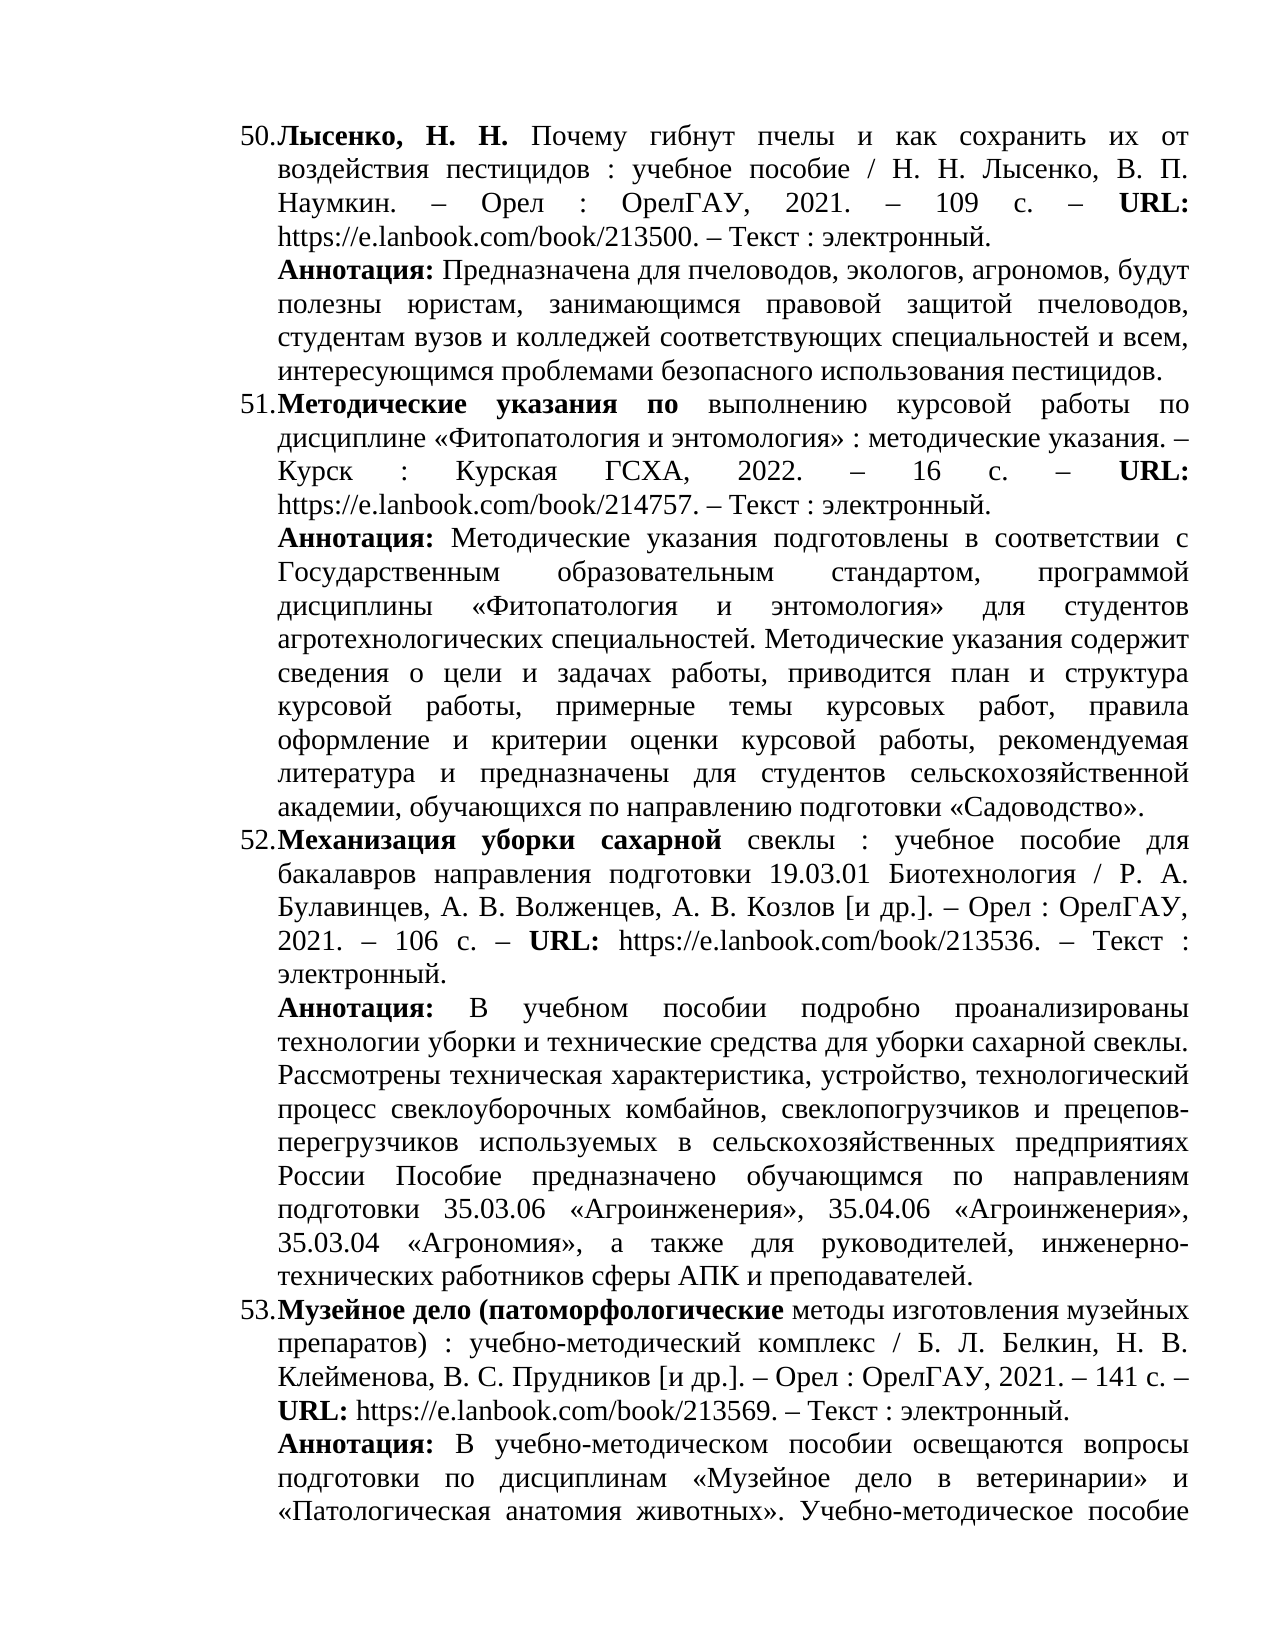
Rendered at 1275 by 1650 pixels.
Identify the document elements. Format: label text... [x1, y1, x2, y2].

text Аннотация: Методические указания подготовлены в соответствии с Государственным образовательным стандартом, программой дисциплины «Фитопатология и энтомология» для студентов агротехнологических специальностей. Методические указания содержит сведения о цели и задачах работы, приводится план и структура курсовой работы, примерные темы курсовых работ, правила оформление и критерии оценки курсовой работы, рекомендуемая литература и предназначены для студентов сельскохозяйственной академии, обучающихся по направлению подготовки «Садоводство». [277, 521, 1190, 822]
list Методические указания по выполнению курсовой работы по дисциплине «Фитопатология и энтомология» : методические указания. – Курск : Курская ГСХА, 2022. – 16 с. – URL: https://e.lanbook.com/book/214757. – Текст : электронный. [240, 386, 1190, 521]
list Лысенко, Н. Н. Почему гибнут пчелы и как сохранить их от воздействия пестицидов : учебное пособие / Н. Н. Лысенко, В. П. Наумкин. – Орел : ОрелГАУ, 2021. – 109 с. – URL: https://e.lanbook.com/book/213500. – Текст : электронный. [240, 118, 1190, 252]
list Механизация уборки сахарной свеклы : учебное пособие для бакалавров направления подготовки 19.03.01 Биотехнология / Р. А. Булавинцев, А. В. Волженцев, А. В. Козлов [и др.]. – Орел : ОрелГАУ, 2021. – 106 с. – URL: https://e.lanbook.com/book/213536. – Текст : электронный. [240, 822, 1190, 990]
list Музейное дело (патоморфологические методы изготовления музейных препаратов) : учебно-методический комплекс / Б. Л. Белкин, Н. В. Клейменова, В. С. Прудников [и др.]. – Орел : ОрелГАУ, 2021. – 141 с. – URL: https://e.lanbook.com/book/213569. – Текст : электронный. [240, 1292, 1190, 1426]
text Аннотация: В учебном пособии подробно проанализированы технологии уборки и технические средства для уборки сахарной свеклы. Рассмотрены техническая характеристика, устройство, технологический процесс свеклоуборочных комбайнов, свеклопогрузчиков и прецепов-перегрузчиков используемых в сельскохозяйственных предприятиях России Пособие предназначено обучающимся по направлениям подготовки 35.03.06 «Агроинженерия», 35.04.06 «Агроинженерия», 35.03.04 «Агрономия», а также для руководителей, инженерно-технических работников сферы АПК и преподавателей. [277, 990, 1190, 1292]
text Аннотация: Предназначена для пчеловодов, экологов, агрономов, будут полезны юристам, занимающимся правовой защитой пчеловодов, студентам вузов и колледжей соответствующих специальностей и всем, интересующимся проблемами безопасного использования пестицидов. [277, 252, 1190, 386]
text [277, 1426, 1190, 1527]
